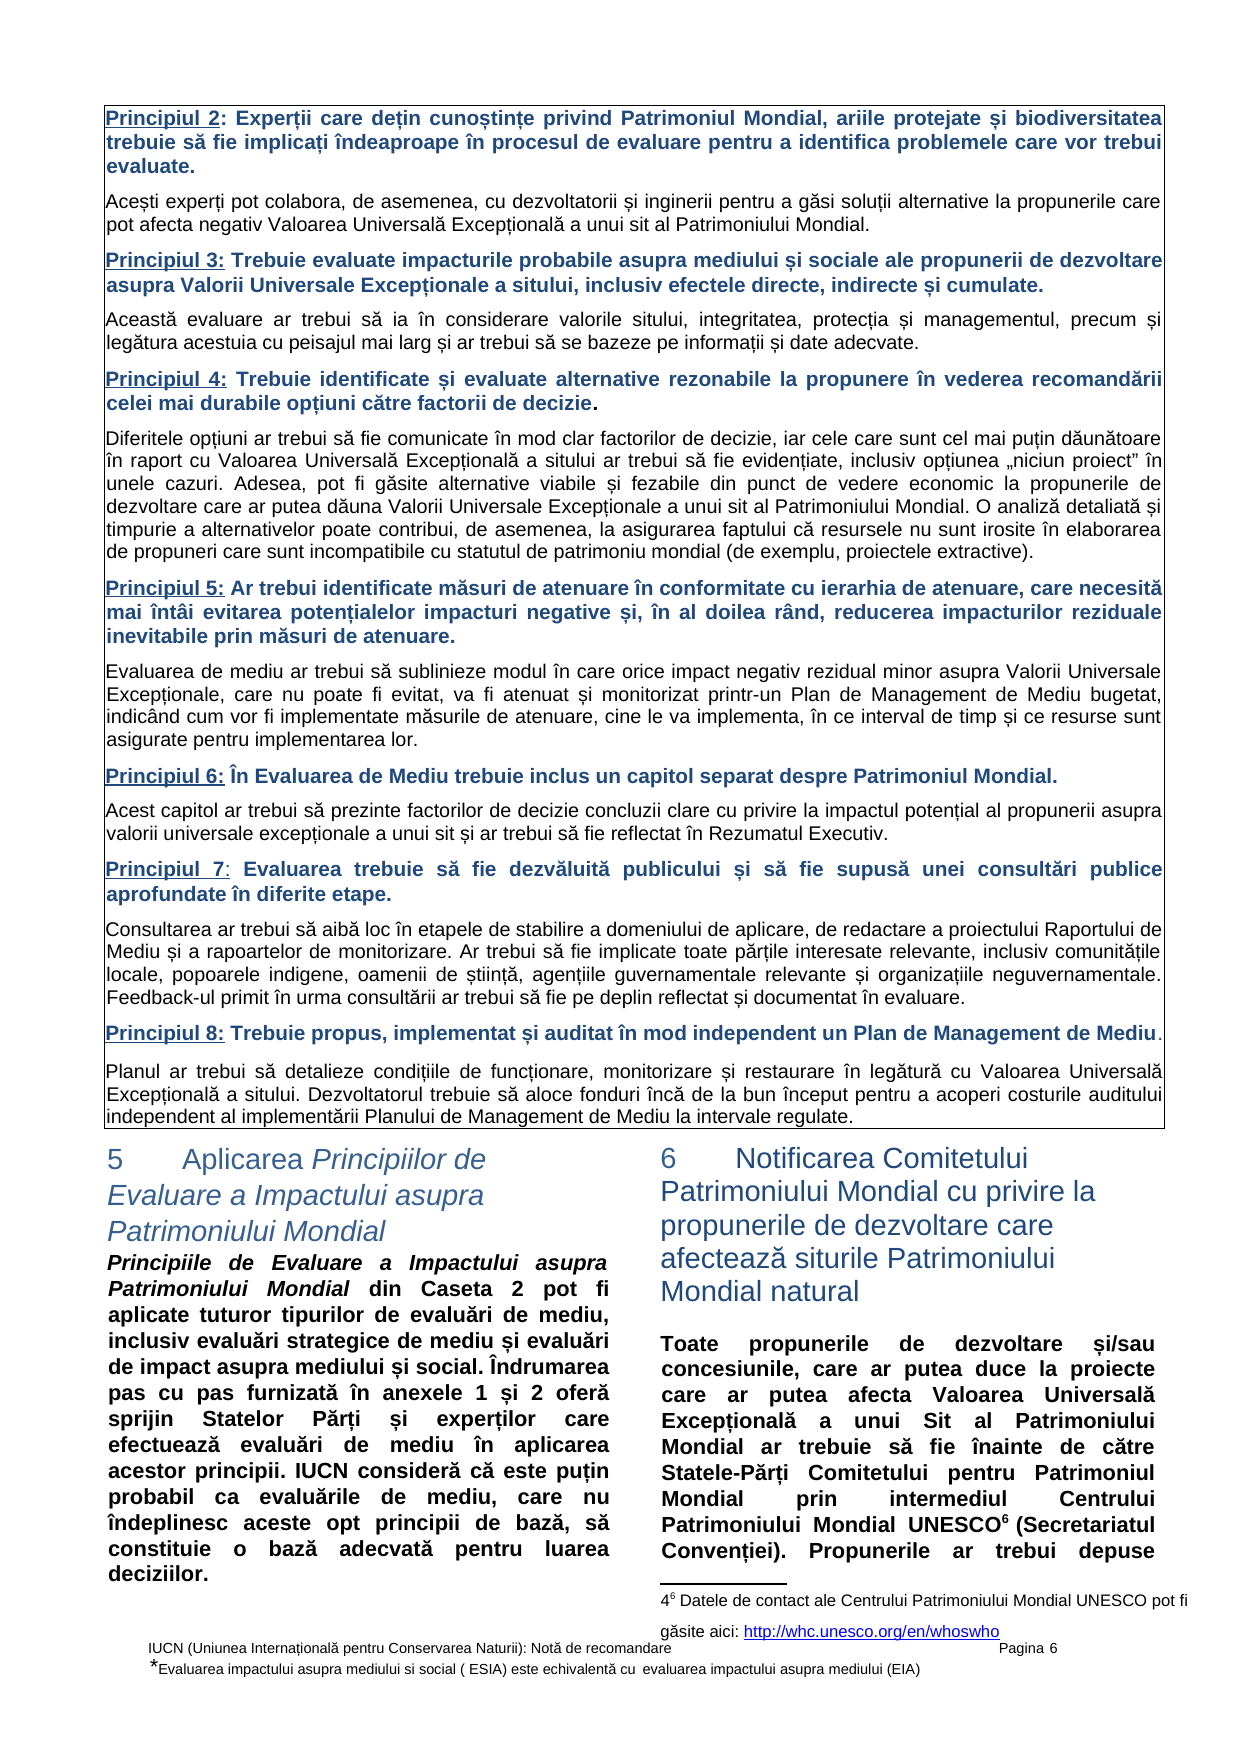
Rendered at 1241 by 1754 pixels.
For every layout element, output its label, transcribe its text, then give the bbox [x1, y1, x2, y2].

text Diferitele opțiuni ar trebui să fie comunicate în mod clar factorilor de decizie, iar cele care sunt cel mai puțin dăunătoare în raport cu Valoarea Universală Excepțională a sitului ar trebui să fie evidențiate, inclusiv opțiunea „niciun proiect” în unele cazuri. Adesea, pot fi găsite alternative viabile și fezabile din punct de vedere economic la propunerile de dezvoltare care ar putea dăuna Valorii Universale Excepționale a unui sit al Patrimoniului Mondial. O analiză detaliată și timpurie a alternativelor poate contribui, de asemenea, la asigurarea faptului că resursele nu sunt irosite în elaborarea de propuneri care sunt incompatibile cu statutul de patrimoniu mondial (de exemplu, proiectele extractive). [105, 426, 1164, 563]
text Evaluarea de mediu ar trebui să sublinieze modul în care orice impact negativ rezidual minor asupra Valorii Universale Excepționale, care nu poate fi evitat, va fi atenuat și monitorizat printr-un Plan de Management de Mediu bugetat, indicând cum vor fi implementate măsurile de atenuare, cine le va implementa, în ce interval de timp și ce resurse sunt asigurate pentru implementarea lor. [105, 659, 1164, 751]
text Acest capitol ar trebui să prezinte factorilor de decizie concluzii clare cu privire la impactul potențial al propunerii asupra valorii universale excepționale a unui sit și ar trebui să fie reflectat în Rezumatul Executiv. [105, 798, 1164, 845]
text Principiul 6: În Evaluarea de Mediu trebuie inclus un capitol separat despre Patrimoniul Mondial. [105, 762, 1164, 787]
text Principiul 3: Trebuie evaluate impacturile probabile asupra mediului și sociale ale propunerii de dezvoltare asupra Valorii Universale Excepționale a sitului, inclusiv efectele directe, indirecte și cumulate. [105, 247, 1164, 296]
text Această evaluare ar trebui să ia în considerare valorile sitului, integritatea, protecția și managementul, precum și legătura acestuia cu peisajul mai larg și ar trebui să se bazeze pe informații și date adecvate. [105, 307, 1164, 354]
text Principiul 4: Trebuie identificate și evaluate alternative rezonabile la propunere în vederea recomandării celei mai durabile opțiuni către factorii de decizie. [105, 365, 1164, 415]
text Principiul 8: Trebuie propus, implementat și auditat în mod independent un Plan de Management de Mediu. [105, 1020, 1164, 1045]
text Principiile de Evaluare a Impactului asupra Patrimoniului Mondial din Caseta 2 pot fi aplicate tuturor tipurilor de evaluări de mediu, inclusiv evaluări strategice de mediu și evaluări de impact asupra mediului și social. Îndrumarea pas cu pas furnizată în anexele 1 și 2 oferă sprijin Statelor Părți și experților care efectuează evaluări de mediu în aplicarea acestor principii. IUCN consideră că este puțin probabil ca evaluările de mediu, care nu îndeplinesc aceste opt principii de bază, să constituie o bază adecvată pentru luarea deciziilor. [107, 1250, 610, 1587]
text Acești experți pot colabora, de asemenea, cu dezvoltatorii și inginerii pentru a găsi soluții alternative la propunerile care pot afecta negativ Valoarea Universală Excepțională a unui sit al Patrimoniului Mondial. [105, 189, 1164, 236]
text Principiul 2: Experții care dețin cunoștințe privind Patrimoniul Mondial, ariile protejate și biodiversitatea trebuie să fie implicați îndeaproape în procesul de evaluare pentru a identifica problemele care vor trebui evaluate. [105, 106, 1164, 178]
list Notificarea Comitetului Patrimoniului Mondial cu privire la propunerile de dezvoltare care afectează siturile Patrimoniului Mondial natural [660, 1142, 1164, 1308]
list Aplicarea Principiilor de Evaluare a Impactului asupra Patrimoniului Mondial [107, 1142, 611, 1247]
text Principiul 7: Evaluarea trebuie să fie dezvăluită publicului și să fie supusă unei consultări publice aprofundate în diferite etape. [105, 856, 1164, 906]
text Consultarea ar trebui să aibă loc în etapele de stabilire a domeniului de aplicare, de redactare a proiectului Raportului de Mediu și a rapoartelor de monitorizare. Ar trebui să fie implicate toate părțile interesate relevante, inclusiv comunitățile locale, popoarele indigene, oamenii de știință, agențiile guvernamentale relevante și organizațiile neguvernamentale. Feedback-ul primit în urma consultării ar trebui să fie pe deplin reflectat și documentat în evaluare. [105, 916, 1164, 1008]
text Principiul 5: Ar trebui identificate măsuri de atenuare în conformitate cu ierarhia de atenuare, care necesită mai întâi evitarea potențialelor impacturi negative și, în al doilea rând, reducerea impacturilor reziduale inevitabile prin măsuri de atenuare. [105, 574, 1164, 648]
text Planul ar trebui să detalieze condițiile de funcționare, monitorizare și restaurare în legătură cu Valoarea Universală Excepțională a sitului. Dezvoltatorul trebuie să aloce fonduri încă de la bun început pentru a acoperi costurile auditului independent al implementării Planului de Management de Mediu la intervale regulate. [105, 1059, 1164, 1128]
